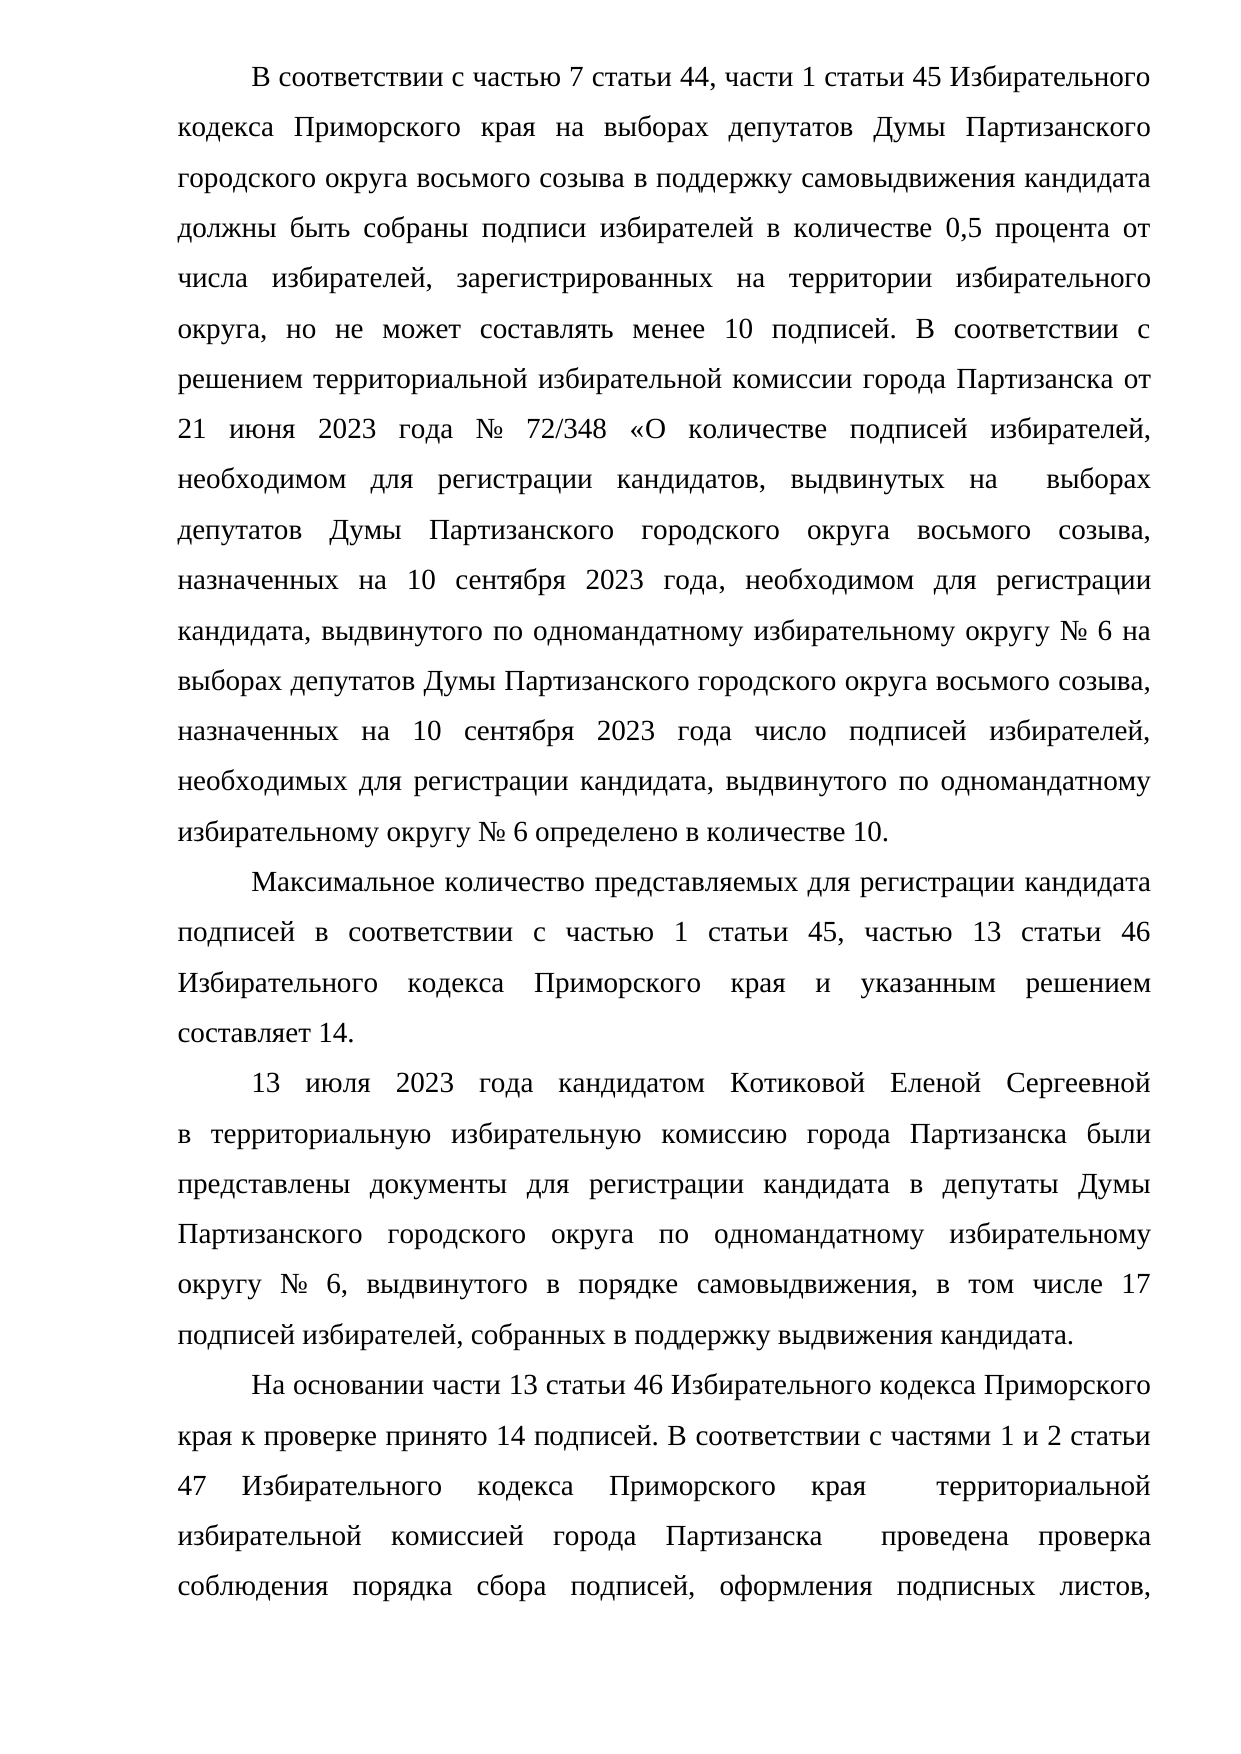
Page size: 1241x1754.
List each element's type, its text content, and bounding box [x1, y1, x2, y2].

text Максимальное количество представляемых для регистрации кандидата подписей в соответствии с частью 1 статьи 45, частью 13 статьи 46 Избирательного кодекса Приморского края и указанным решением составляет 14. [177, 864, 1152, 1049]
text В соответствии с частью 7 статьи 44, части 1 статьи 45 Избирательного кодекса Приморского края на выборах депутатов Думы Партизанского городского округа восьмого созыва в поддержку самовыдвижения кандидата должны быть собраны подписи избирателей в количестве 0,5 процента от числа избирателей, зарегистрированных на территории избирательного округа, но не может составлять менее 10 подписей. В соответствии с решением территориальной избирательной комиссии города Партизанска от 21 июня 2023 года № 72/348 «О количестве подписей избирателей, необходимом для регистрации кандидатов, выдвинутых на выборах депутатов Думы Партизанского городского округа восьмого созыва, назначенных на 10 сентября 2023 года, необходимом для регистрации кандидата, выдвинутого по одномандатному избирательному округу № 6 на выборах депутатов Думы Партизанского городского округа восьмого созыва, назначенных на 10 сентября 2023 года число подписей избирателей, необходимых для регистрации кандидата, выдвинутого по одномандатному избирательному округу № 6 определено в количестве 10. [177, 59, 1152, 847]
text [177, 1367, 1152, 1602]
text 13 июля 2023 года кандидатом Котиковой Еленой Сергеевной в территориальную избирательную комиссию города Партизанска были представлены документы для регистрации кандидата в депутаты Думы Партизанского городского округа по одномандатному избирательному округу № 6, выдвинутого в порядке самовыдвижения, в том числе 17 подписей избирателей, собранных в поддержку выдвижения кандидата. [177, 1065, 1152, 1351]
